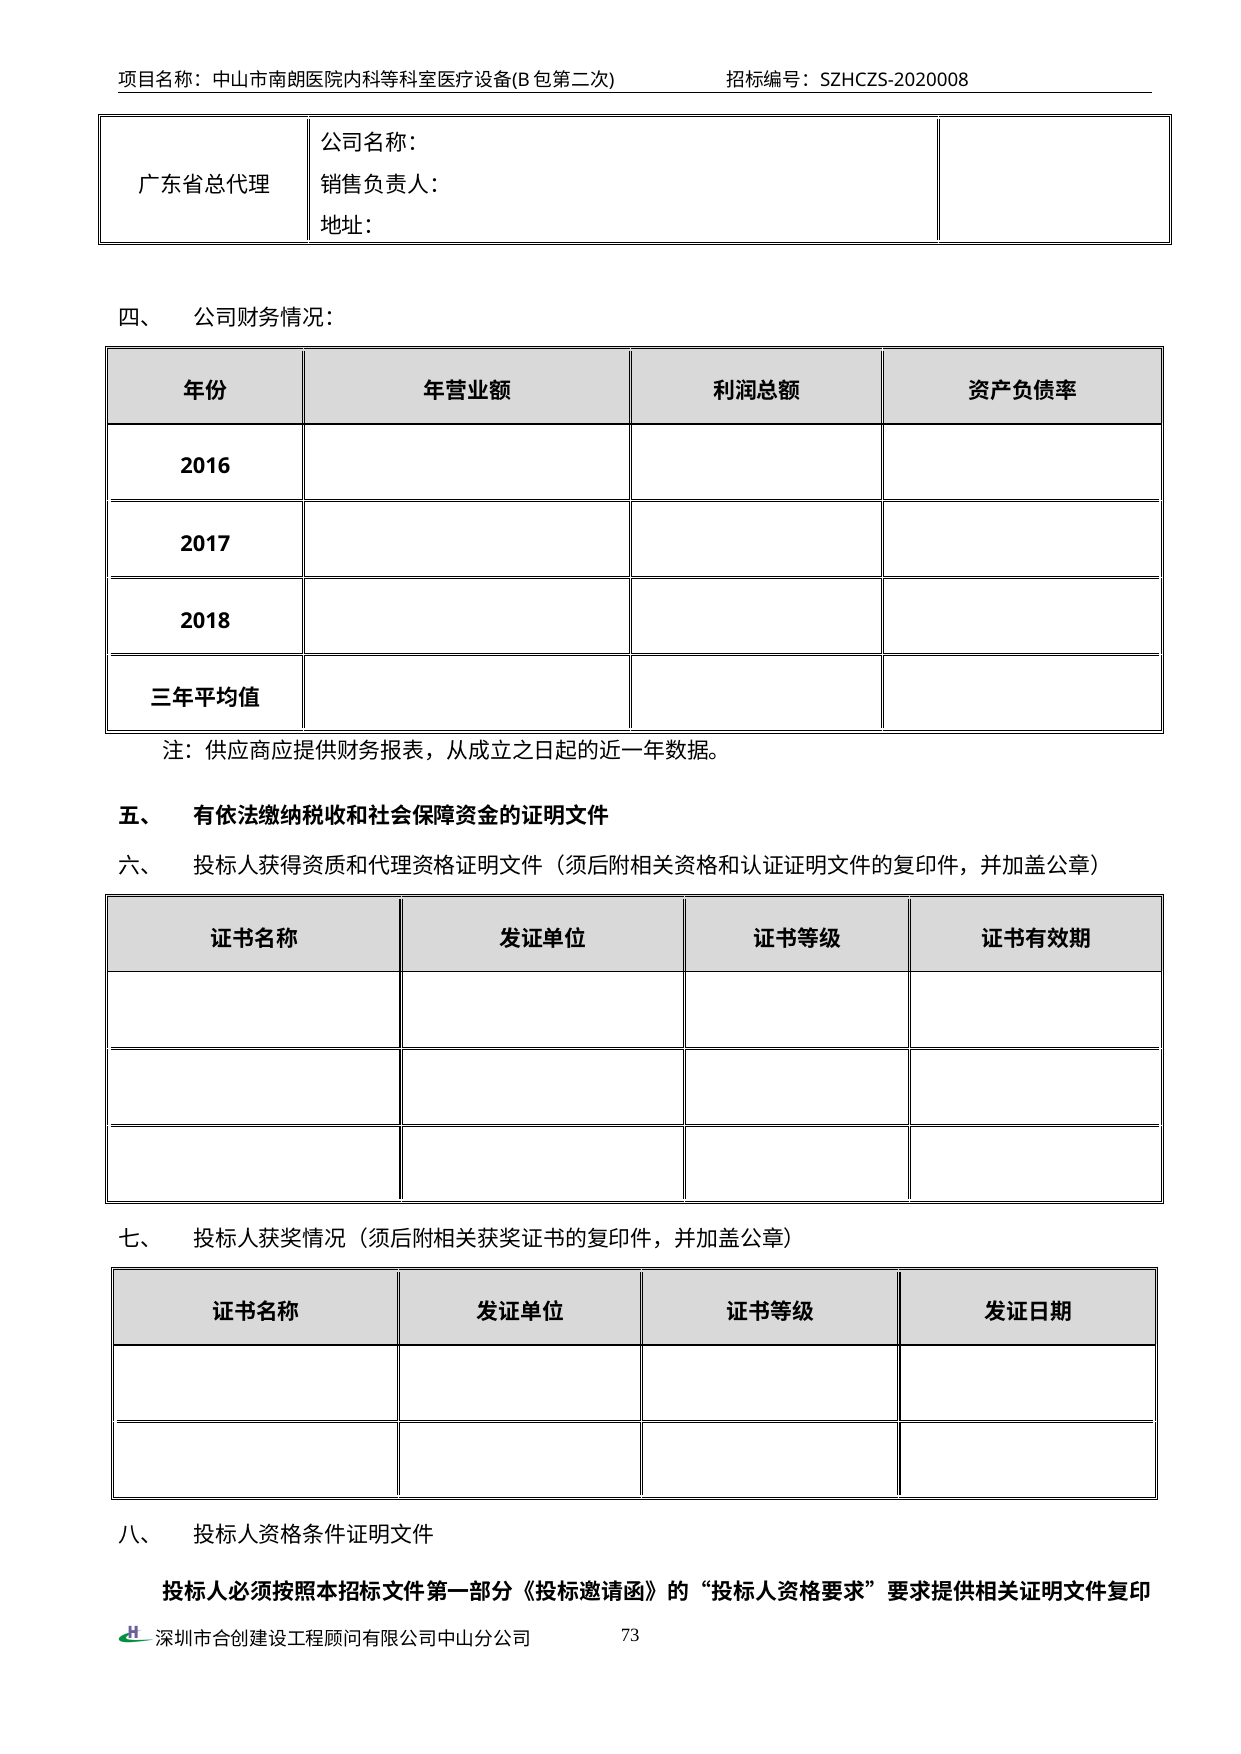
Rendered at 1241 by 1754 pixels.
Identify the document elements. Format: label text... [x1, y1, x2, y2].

table_cell [883, 653, 1163, 730]
table_cell [632, 502, 881, 576]
table_cell [911, 972, 1161, 1047]
table_cell [641, 1420, 899, 1497]
table_header 发证单位 [399, 1270, 641, 1344]
text 注：供应商应提供财务报表，从成立之日起的近一年数据。 [162, 734, 1152, 765]
table_cell [114, 1346, 397, 1420]
table_cell [643, 1346, 897, 1420]
list 有依法缴纳税收和社会保障资金的证明文件 [118, 793, 1152, 831]
table_cell 2018 [108, 576, 302, 653]
table_cell [114, 1420, 399, 1497]
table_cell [309, 117, 938, 242]
table_cell [884, 576, 1161, 653]
table_header 发证单位 [401, 897, 684, 971]
table_cell [686, 1050, 908, 1124]
table_cell [403, 972, 683, 1047]
table_cell [632, 579, 881, 653]
table_header 证书等级 [641, 1268, 899, 1344]
table_cell [884, 425, 1161, 498]
table_cell [632, 425, 881, 498]
table_header 年营业额 [303, 347, 631, 423]
table_cell [901, 1346, 1155, 1420]
table_cell [303, 653, 631, 730]
table_cell [107, 1124, 401, 1201]
table_header 资产负债率 [883, 349, 1161, 423]
table_header 证书名称 [108, 897, 401, 971]
table_cell [884, 499, 1161, 576]
table_cell [684, 1124, 910, 1201]
table_cell [910, 1124, 1163, 1201]
table_cell 2017 [108, 499, 302, 576]
table_cell [911, 1047, 1161, 1124]
table_cell [401, 1127, 684, 1201]
table_cell [400, 1346, 640, 1420]
table_header 证书等级 [684, 895, 910, 971]
table_cell [399, 1423, 641, 1497]
table_header 发证日期 [899, 1270, 1155, 1344]
table_cell 三年平均值 [107, 653, 303, 730]
table_header 证书名称 [114, 1268, 399, 1344]
table_header 利润总额 [631, 349, 882, 423]
table_header 年份 [108, 349, 303, 423]
table_cell 2016 [108, 425, 302, 498]
picture [117, 1615, 154, 1653]
table_cell [403, 1050, 683, 1124]
list 投标人资格条件证明文件 [118, 1513, 1152, 1550]
table_cell [305, 579, 629, 653]
table_cell [108, 972, 399, 1047]
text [118, 1566, 1152, 1608]
table_cell [939, 117, 1169, 242]
table_cell [899, 1420, 1155, 1497]
table_cell [305, 425, 629, 498]
list 投标人获奖情况（须后附相关获奖证书的复印件，并加盖公章） [118, 1217, 1152, 1254]
list 投标人获得资质和代理资格证明文件（须后附相关资格和认证证明文件的复印件，并加盖公章） [118, 843, 1152, 881]
table_cell 华南地区或 广东省总代理 [101, 117, 308, 242]
table_cell [108, 1047, 400, 1124]
table_header 证书有效期 [910, 897, 1161, 971]
list 公司财务情况： [118, 296, 1152, 333]
table_cell [305, 502, 629, 576]
table_cell [686, 972, 908, 1047]
table_cell [631, 656, 882, 730]
